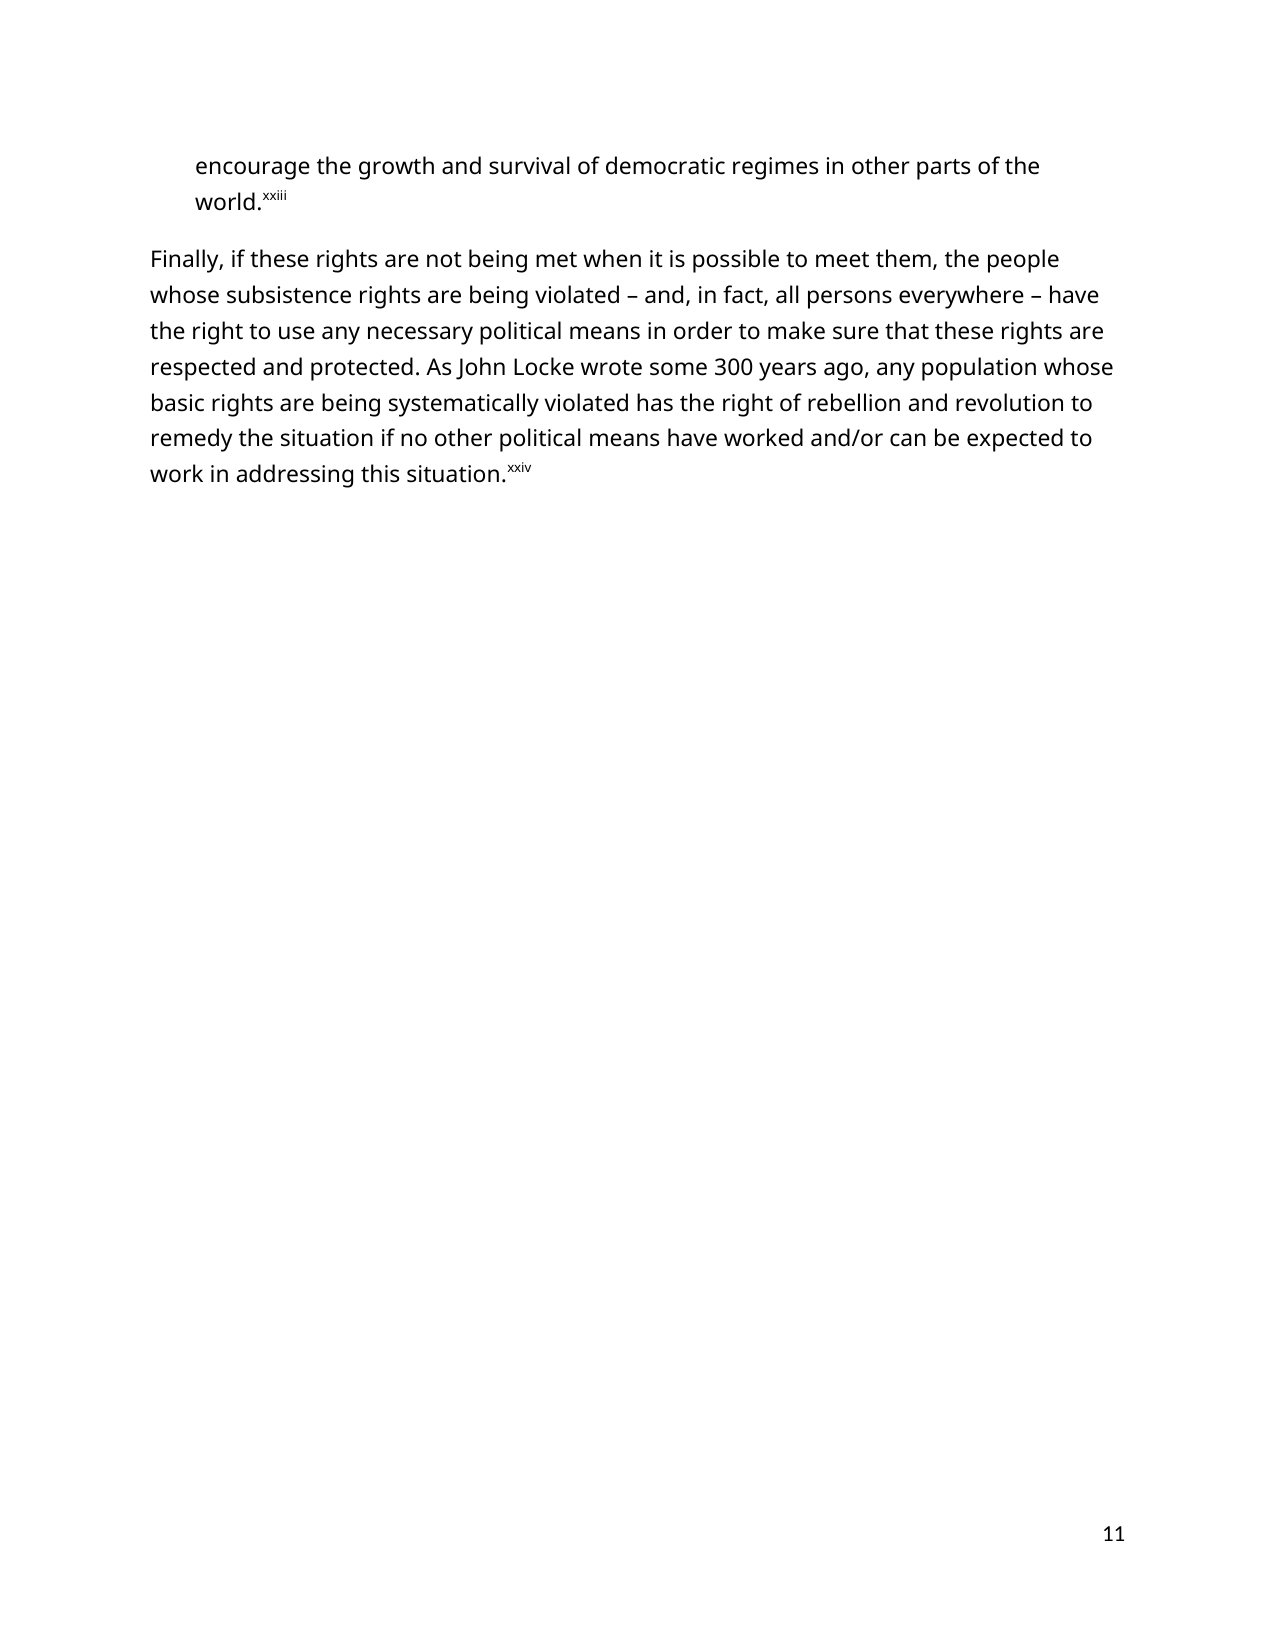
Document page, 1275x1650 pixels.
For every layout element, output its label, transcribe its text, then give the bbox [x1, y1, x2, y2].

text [195, 150, 1080, 217]
text Finally, if these rights are not being met when it is possible to meet them, the people whose subsistence rights are being violated – and, in fact, all persons everywhere – have the right to use any necessary political means in order to make sure that these rights are respected and protected. As John Locke wrote some 300 years ago, any population whose basic rights are being systematically violated has the right of rebellion and revolution to remedy the situation if no other political means have worked and/or can be expected to work in addressing this situation. [150, 243, 1125, 489]
